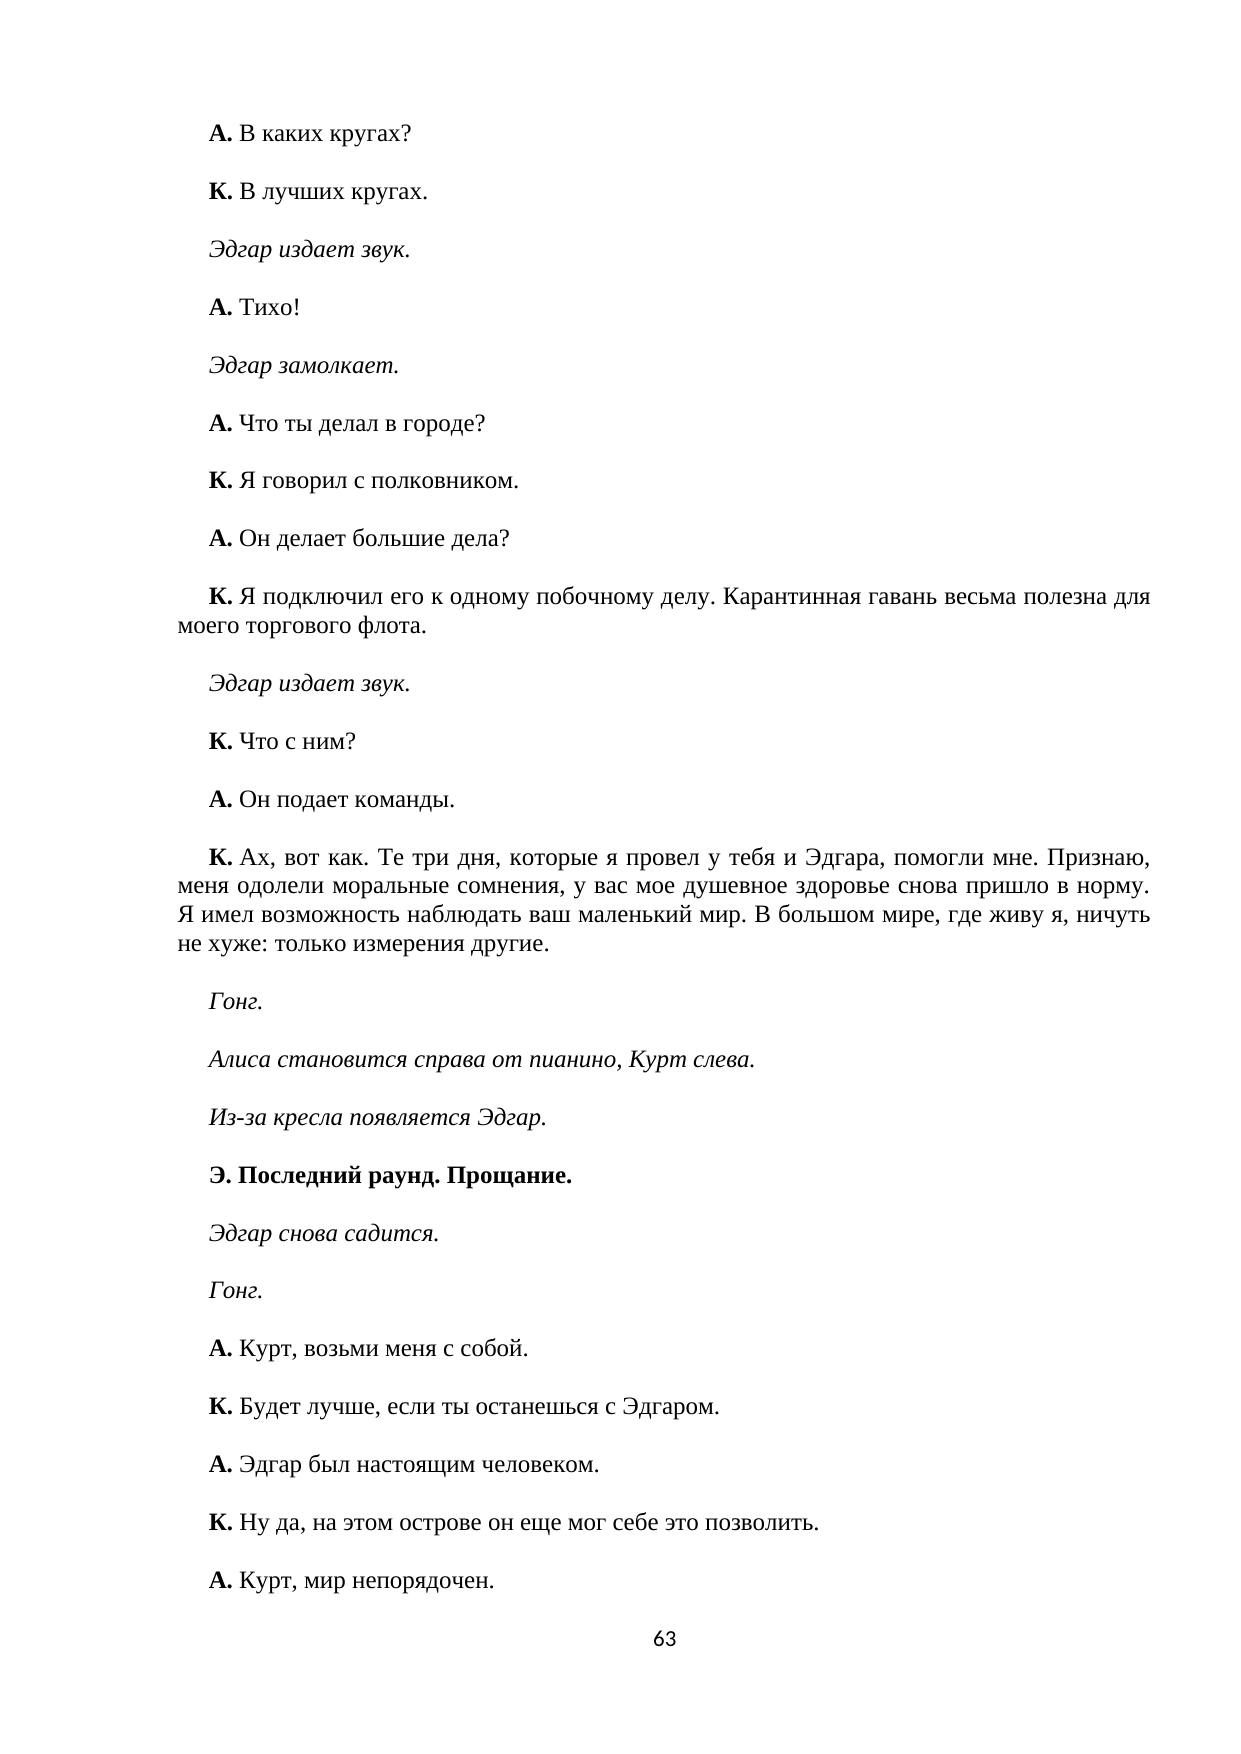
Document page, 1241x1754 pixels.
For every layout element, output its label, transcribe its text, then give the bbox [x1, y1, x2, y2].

text Эдгар снова садится. [177, 1218, 1152, 1246]
text Эдгар издает звук. [177, 234, 1152, 263]
text К. В лучших кругах. [177, 176, 1152, 205]
text А. Тихо! [177, 292, 1152, 321]
text Э. Последний раунд. Прощание. [177, 1160, 1152, 1188]
text К. Что с ним? [177, 726, 1152, 755]
text А. Что ты делал в городе? [177, 408, 1152, 436]
text А. Курт, мир непорядочен. [177, 1565, 1152, 1594]
text К. Ах, вот как. Те три дня, которые я провел у тебя и Эдгара, помогли мне. Признаю, меня одолели моральные сомнения, у вас мое душевное здоровье снова пришло в норму. Я имел возможность наблюдать ваш маленький мир. В большом мире, где живу я, ничуть не хуже: только измерения другие. [177, 842, 1152, 957]
text Эдгар замолкает. [177, 350, 1152, 378]
text А. Он подает команды. [177, 784, 1152, 813]
text К. Будет лучше, если ты останешься с Эдгаром. [177, 1391, 1152, 1420]
text Из-за кресла появляется Эдгар. [177, 1102, 1152, 1131]
text А. Он делает большие дела? [177, 523, 1152, 552]
text К. Ну да, на этом острове он еще мог себе это позволить. [177, 1507, 1152, 1536]
text Гонг. [177, 1276, 1152, 1304]
text А. В каких кругах? [177, 118, 1152, 147]
text Гонг. [177, 986, 1152, 1015]
text А. Эдгар был настоящим человеком. [177, 1449, 1152, 1478]
text К. Я говорил с полковником. [177, 466, 1152, 494]
text К. Я подключил его к одному побочному делу. Карантинная гавань весьма полезна для моего торгового флота. [177, 581, 1152, 639]
text А. Курт, возьми меня с собой. [177, 1333, 1152, 1362]
text Алиса становится справа от пианино, Курт слева. [177, 1044, 1152, 1073]
text Эдгар издает звук. [177, 668, 1152, 697]
